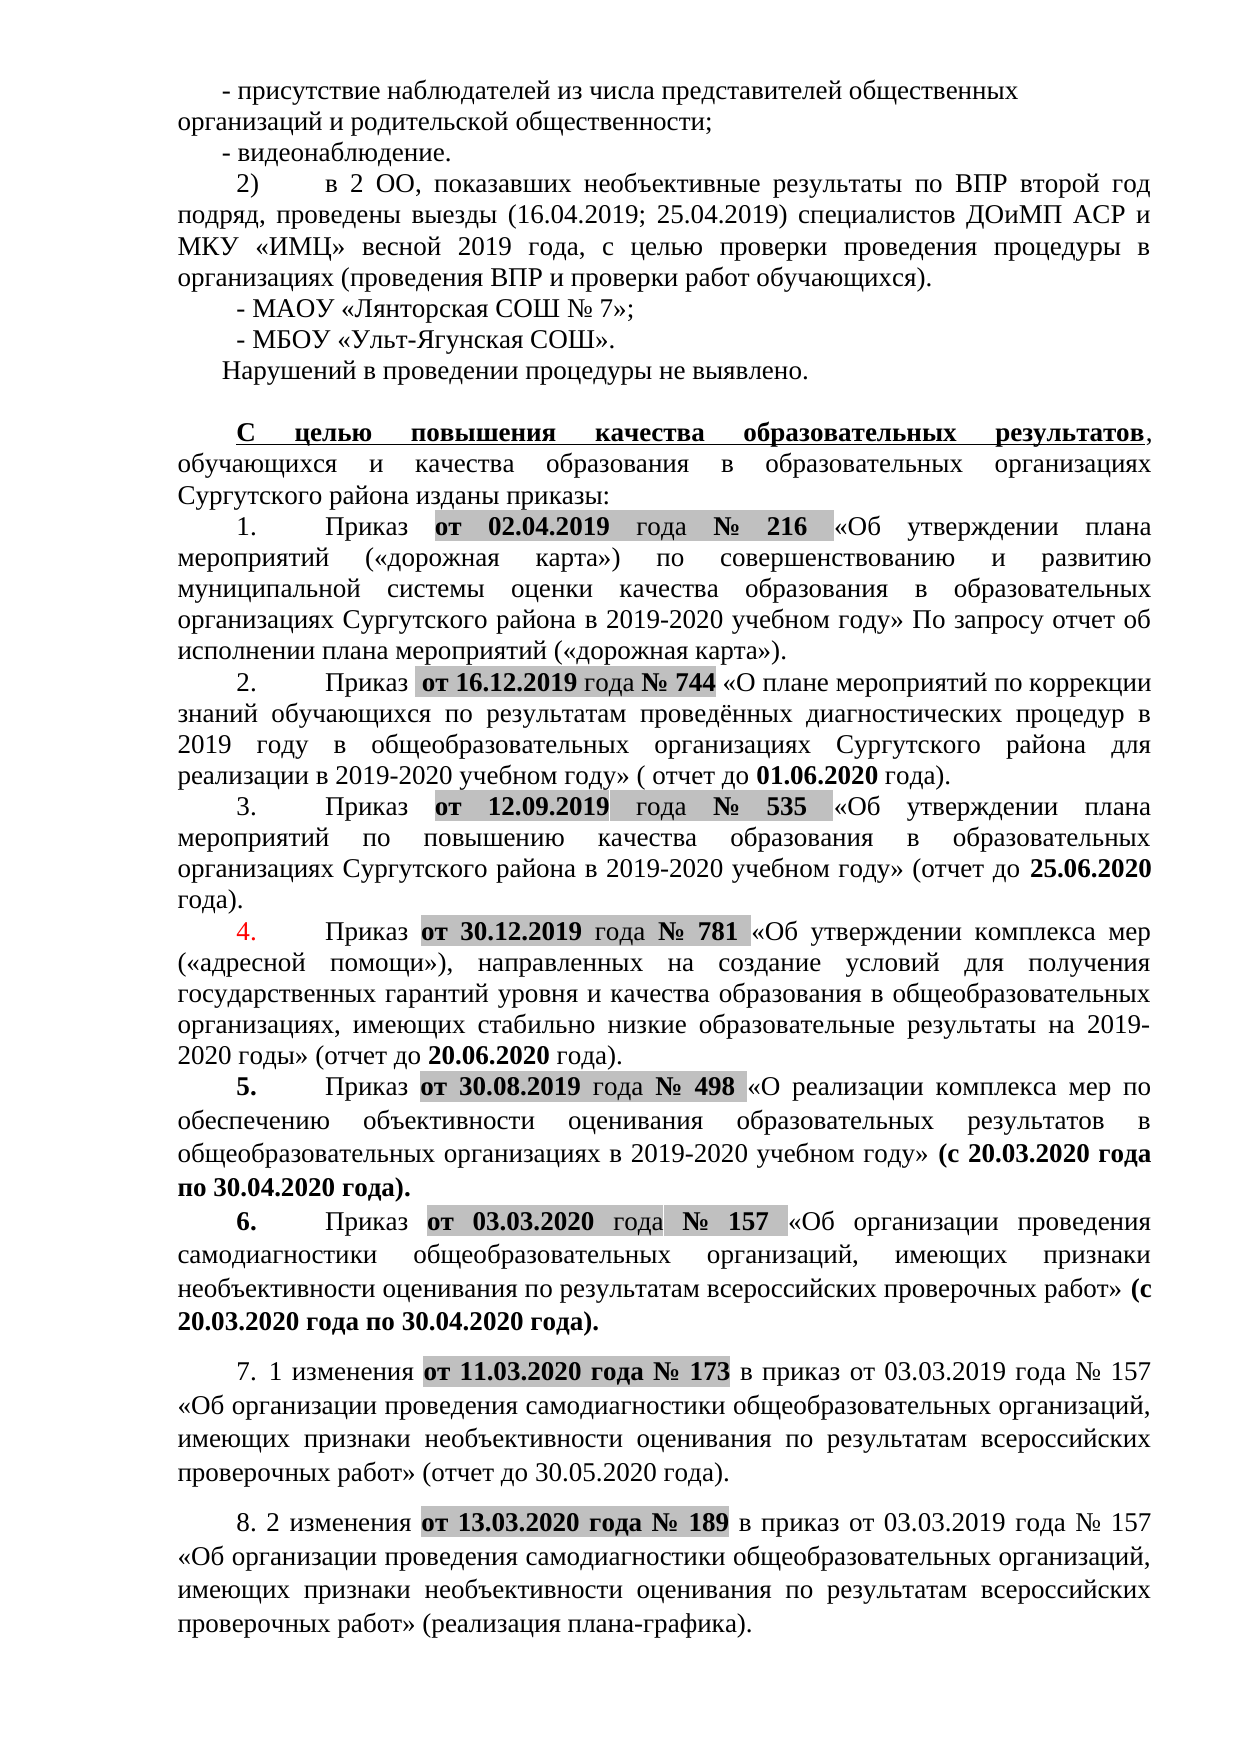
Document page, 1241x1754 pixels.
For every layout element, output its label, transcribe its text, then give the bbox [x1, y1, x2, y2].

list Приказ от 03.03.2020 года № 157 «Об организации проведения самодиагностики общеобразовательных организаций, имеющих признаки необъективности оценивания по результатам всероссийских проверочных работ» (с 20.03.2020 года по 30.04.2020 года). [177, 1205, 1152, 1336]
text - МБОУ «Ульт-Ягунская СОШ». [177, 323, 1152, 354]
list Приказ от 12.09.2019 года № 535 «Об утверждении плана мероприятий по повышению качества образования в образовательных организациях Сургутского района в 2019-2020 учебном году» (отчет до 25.06.2020 года). [177, 790, 1152, 915]
text 7. 1 изменения от 11.03.2020 года № 173 в приказ от 03.03.2019 года № 157 «Об организации проведения самодиагностики общеобразовательных организаций, имеющих признаки необъективности оценивания по результатам всероссийских проверочных работ» (отчет до 30.05.2020 года). [177, 1356, 1152, 1487]
text С целью повышения качества образовательных результатов, обучающихся и качества образования в образовательных организациях Сургутского района изданы приказы: [177, 416, 1152, 510]
list Приказ от 30.12.2019 года № 781 «Об утверждении комплекса мер («адресной помощи»), направленных на создание условий для получения государственных гарантий уровня и качества образования в общеобразовательных организациях, имеющих стабильно низкие образовательные результаты на 2019-2020 годы» (отчет до 20.06.2020 года). [177, 915, 1152, 1071]
text - видеонаблюдение. [177, 136, 1152, 167]
text 8. 2 изменения от 13.03.2020 года № 189 в приказ от 03.03.2019 года № 157 «Об организации проведения самодиагностики общеобразовательных организаций, имеющих признаки необъективности оценивания по результатам всероссийских проверочных работ» (реализация плана-графика). [177, 1506, 1152, 1638]
list Приказ от 02.04.2019 года № 216 «Об утверждении плана мероприятий («дорожная карта») по совершенствованию и развитию муниципальной системы оценки качества образования в образовательных организациях Сургутского района в 2019-2020 учебном году» По запросу отчет об исполнении плана мероприятий («дорожная карта»). [177, 510, 1152, 666]
text - МАОУ «Лянторская СОШ № 7»; [177, 292, 1152, 323]
list в 2 ОО, показавших необъективные результаты по ВПР второй год подряд, проведены выезды (16.04.2019; 25.04.2019) специалистов ДОиМП АСР и МКУ «ИМЦ» весной 2019 года, с целью проверки проведения процедуры в организациях (проведения ВПР и проверки работ обучающихся). [177, 167, 1152, 292]
text Нарушений в проведении процедуры не выявлено. [177, 354, 1152, 385]
list Приказ от 30.08.2019 года № 498 «О реализации комплекса мер по обеспечению объективности оценивания образовательных результатов в общеобразовательных организациях в 2019-2020 учебном году» (с 20.03.2020 года по 30.04.2020 года). [177, 1071, 1152, 1202]
text - присутствие наблюдателей из числа представителей общественных организаций и родительской общественности; [177, 74, 1152, 136]
list Приказ от 16.12.2019 года № 744 «О плане мероприятий по коррекции знаний обучающихся по результатам проведённых диагностических процедур в 2019 году в общеобразовательных организациях Сургутского района для реализации в 2019-2020 учебном году» ( отчет до 01.06.2020 года). [177, 666, 1152, 790]
